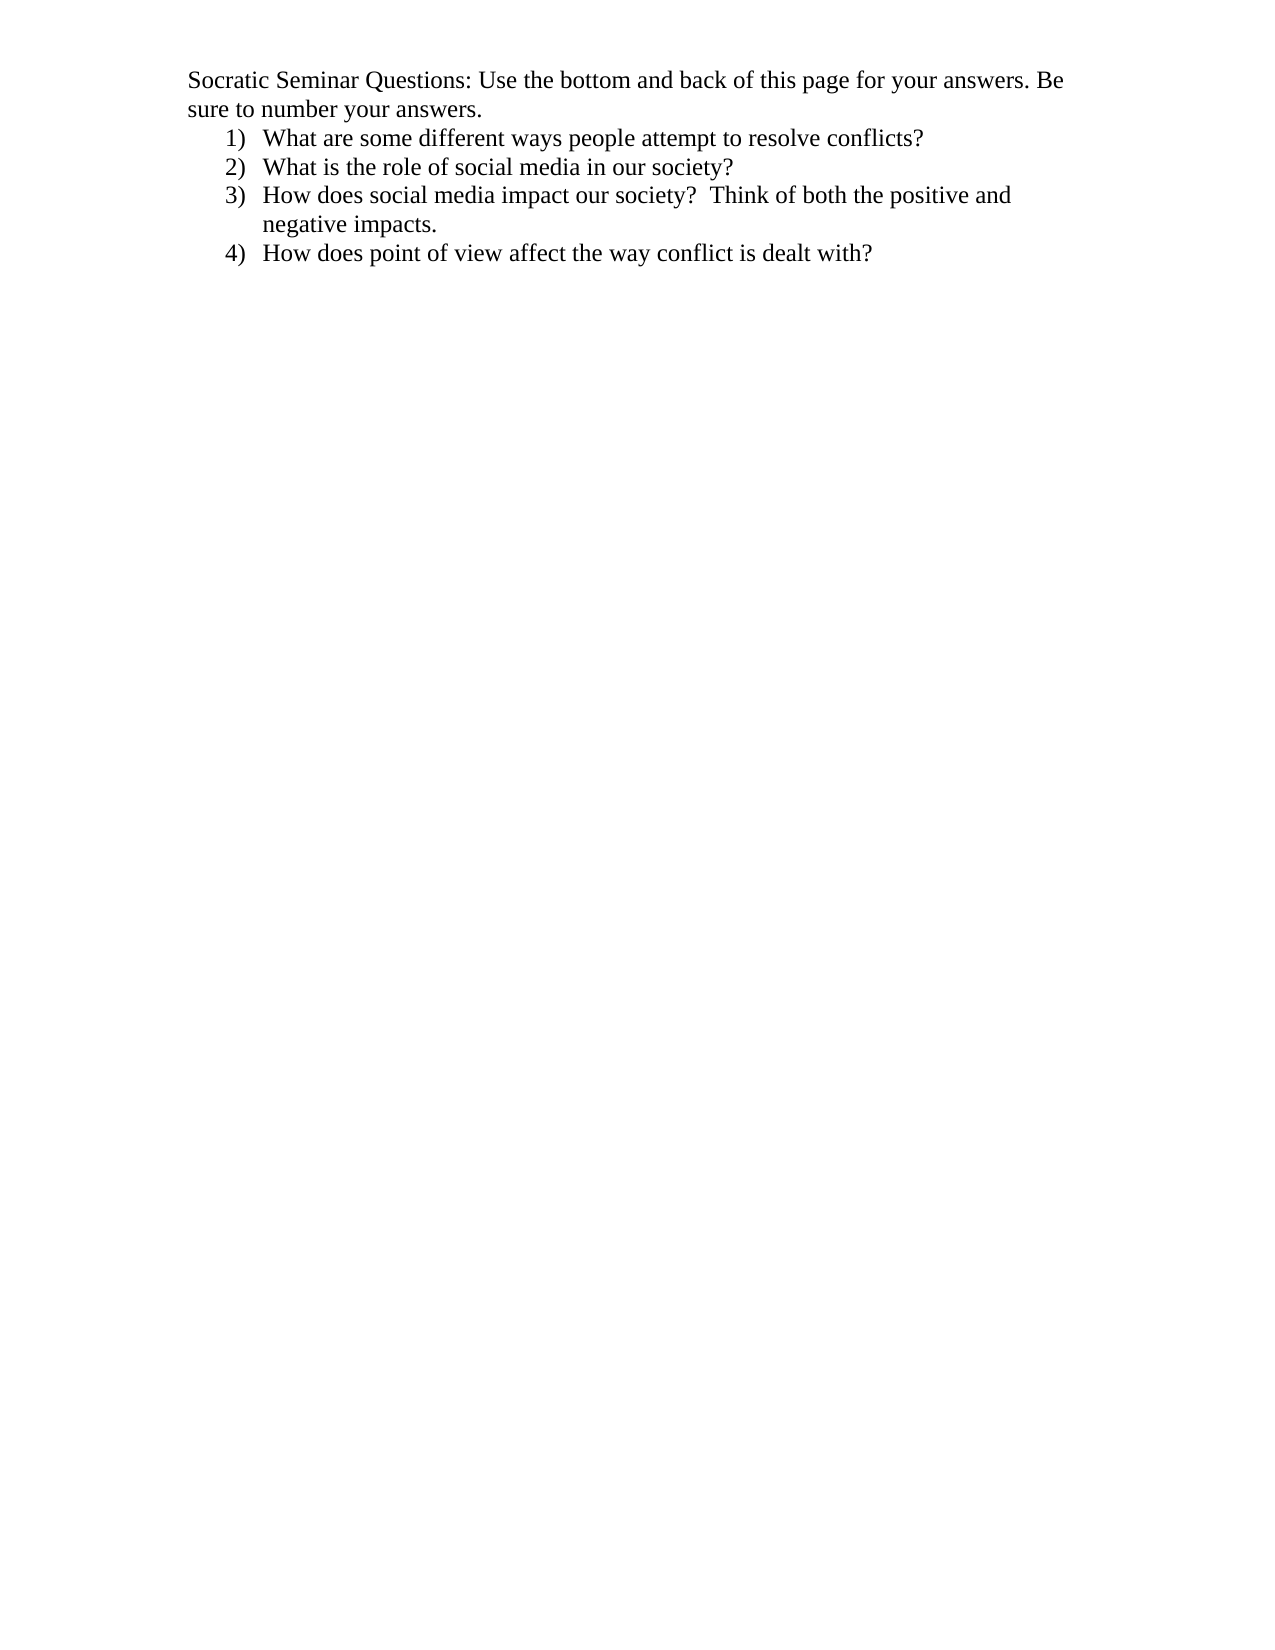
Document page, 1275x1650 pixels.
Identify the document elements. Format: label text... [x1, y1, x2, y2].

list How does point of view affect the way conflict is dealt with? [225, 238, 1087, 267]
text Socratic Seminar Questions: Use the bottom and back of this page for your answers. Be sure to number your answers. [187, 66, 1087, 123]
list What are some different ways people attempt to resolve conflicts? [225, 123, 1087, 152]
list What is the role of social media in our society? [225, 152, 1087, 181]
list How does social media impact our society? Think of both the positive and negative impacts. [225, 181, 1087, 238]
